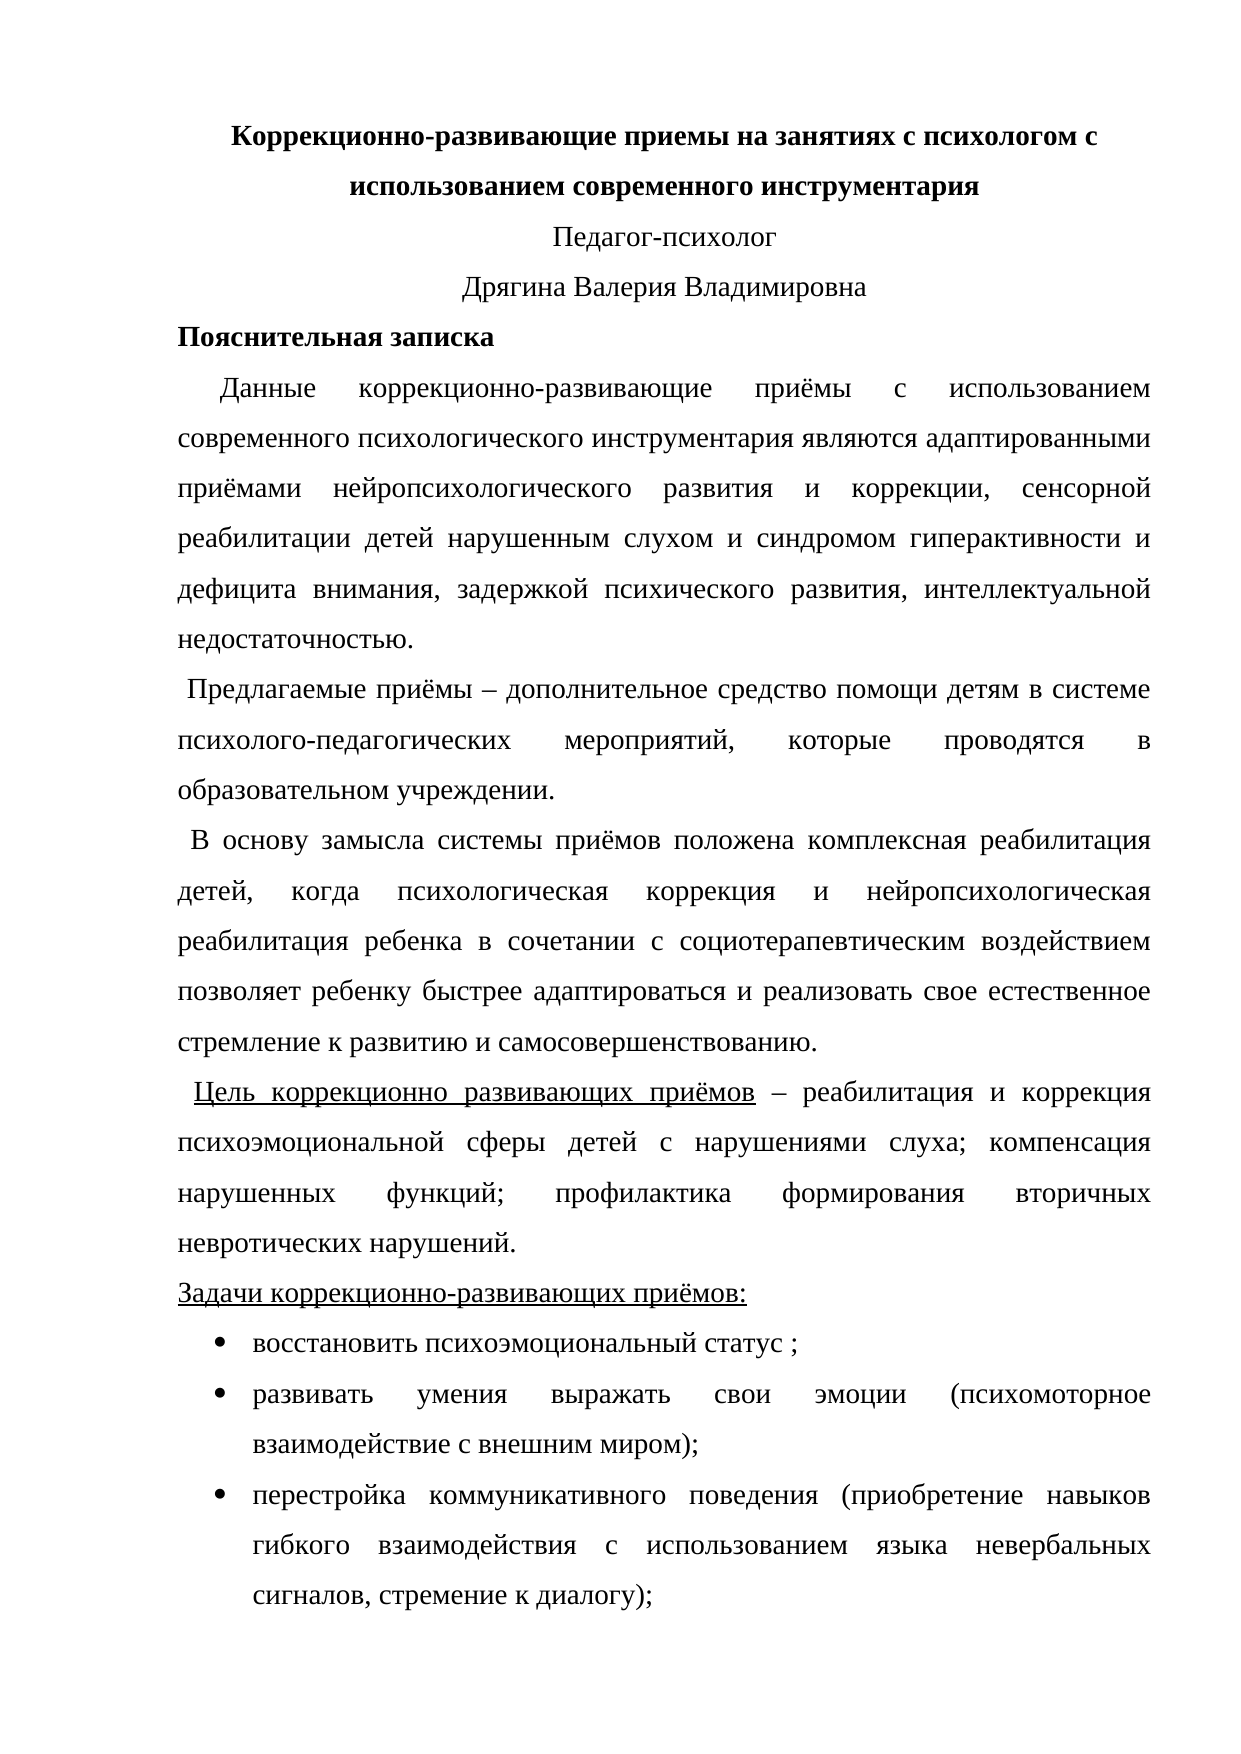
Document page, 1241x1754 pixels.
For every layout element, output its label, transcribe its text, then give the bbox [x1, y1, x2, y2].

text В основу замысла системы приёмов положена комплексная реабилитация детей, когда психологическая коррекция и нейропсихологическая реабилитация ребенка в сочетании с социотерапевтическим воздействием позволяет ребенку быстрее адаптироваться и реализовать свое естественное стремление к развитию и самосовершенствованию. [177, 822, 1152, 1057]
text Коррекционно-развивающие приемы на занятиях с психологом с использованием современного инструментария [177, 118, 1152, 202]
text Пояснительная записка [177, 319, 1152, 353]
text Предлагаемые приёмы – дополнительное средство помощи детям в системе психолого-педагогических мероприятий, которые проводятся в образовательном учреждении. [177, 672, 1152, 806]
list перестройка коммуникативного поведения (приобретение навыков гибкого взаимодействия с использованием языка невербальных сигналов, стремение к диалогу); [215, 1477, 1152, 1611]
list развивать умения выражать свои эмоции (психомоторное взаимодействие с внешним миром); [215, 1376, 1152, 1460]
text Данные коррекционно-развивающие приёмы с использованием современного психологического инструментария являются адаптированными приёмами нейропсихологического развития и коррекции, сенсорной реабилитации детей нарушенным слухом и синдромом гиперактивности и дефицита внимания, задержкой психического развития, интеллектуальной недостаточностью. [177, 370, 1152, 655]
text Педагог-психолог [177, 219, 1152, 252]
text Цель коррекционно развивающих приёмов – реабилитация и коррекция психоэмоциональной сферы детей с нарушениями слуха; компенсация нарушенных функций; профилактика формирования вторичных невротических нарушений. [177, 1074, 1152, 1258]
list восстановить психоэмоциональный статус ; [215, 1326, 1152, 1359]
text Задачи коррекционно-развивающих приёмов: [177, 1275, 1152, 1309]
text Дрягина Валерия Владимировна [177, 269, 1152, 303]
